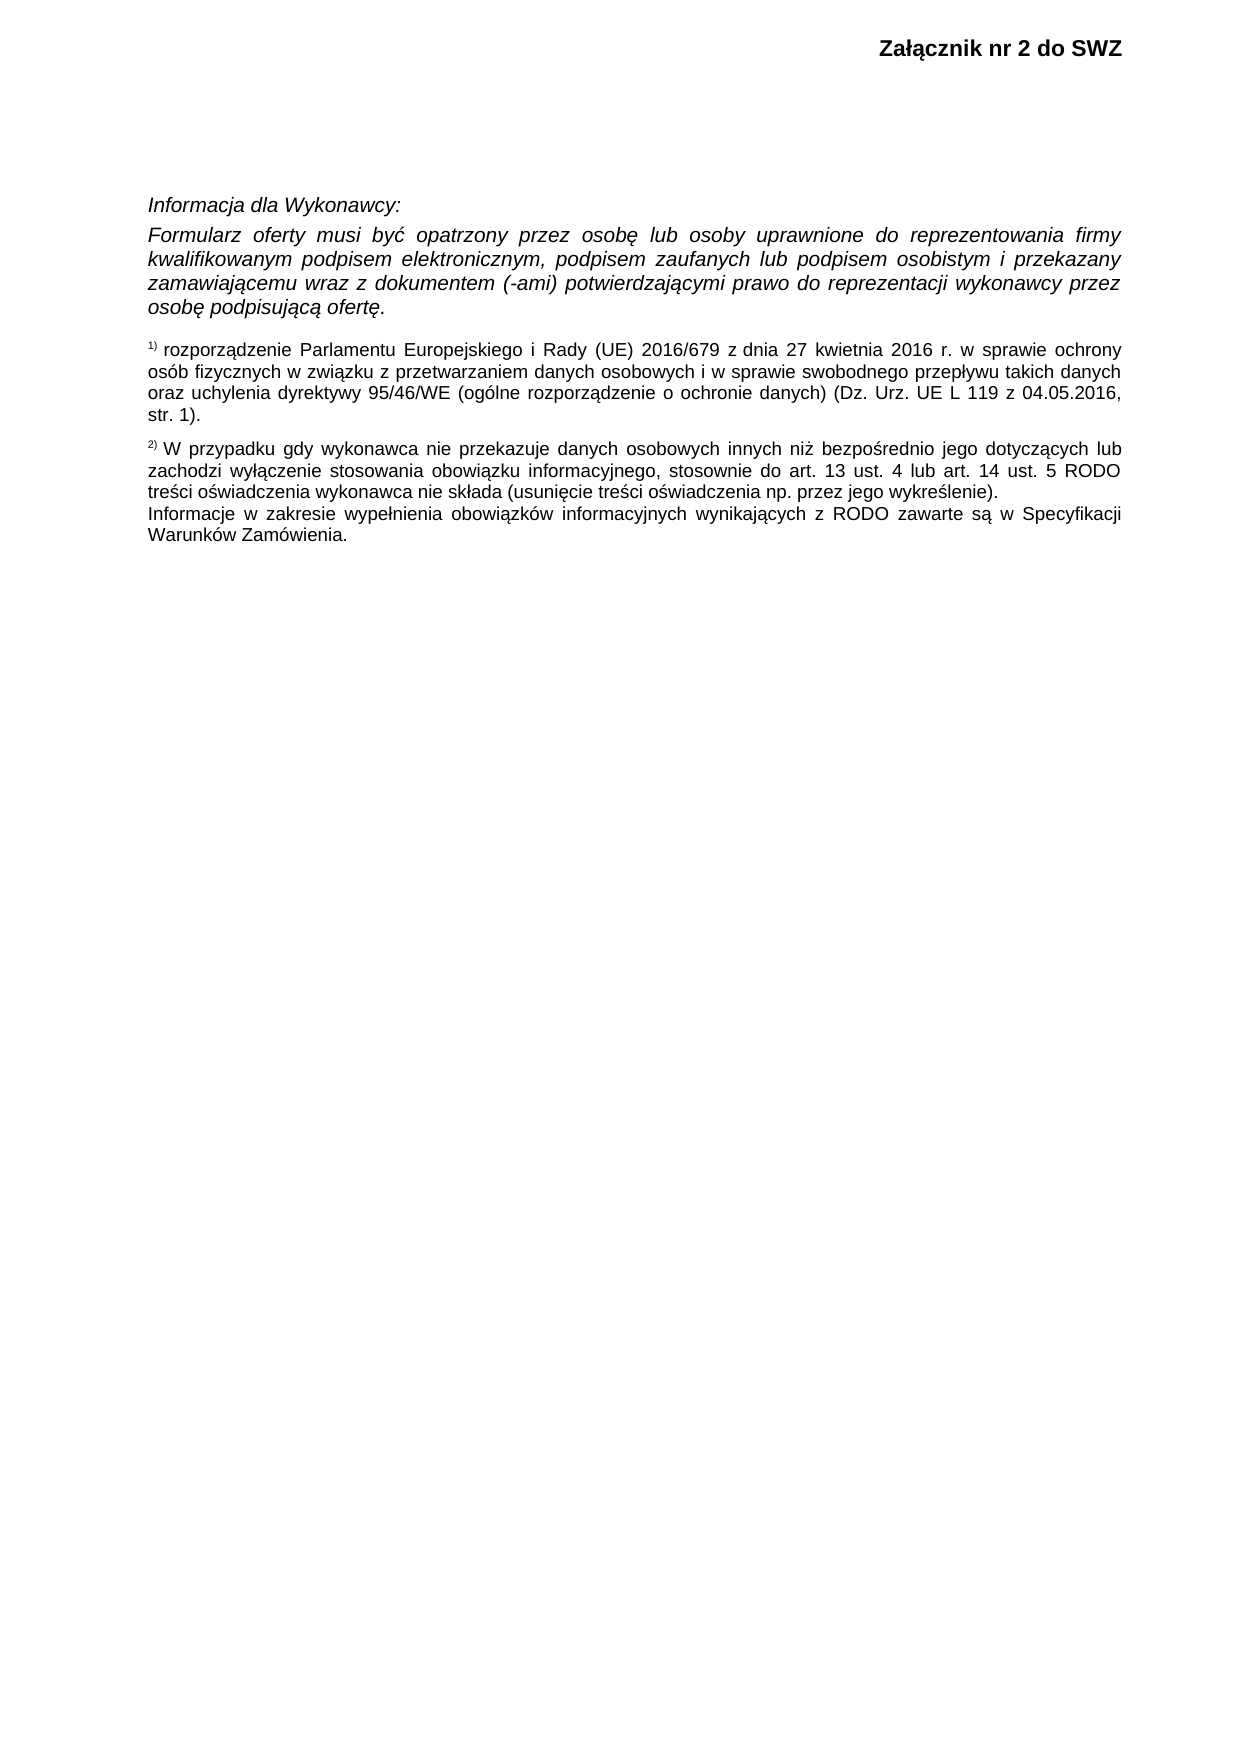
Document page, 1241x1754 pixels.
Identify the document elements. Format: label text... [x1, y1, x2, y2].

text 1) rozporządzenie Parlamentu Europejskiego i Rady (UE) 2016/679 z dnia 27 kwietnia 2016 r. w sprawie ochrony osób fizycznych w związku z przetwarzaniem danych osobowych i w sprawie swobodnego przepływu takich danych oraz uchylenia dyrektywy 95/46/WE (ogólne rozporządzenie o ochronie danych) (Dz. Urz. UE L 119 z 04.05.2016, str. 1). [148, 339, 1122, 425]
text Informacja dla Wykonawcy: [148, 192, 1122, 216]
text Formularz oferty musi być opatrzony przez osobę lub osoby uprawnione do reprezentowania firmy kwalifikowanym podpisem elektronicznym, podpisem zaufanych lub podpisem osobistym i przekazany zamawiającemu wraz z dokumentem (-ami) potwierdzającymi prawo do reprezentacji wykonawcy przez osobę podpisującą ofertę. [148, 223, 1122, 318]
text 2) W przypadku gdy wykonawca nie przekazuje danych osobowych innych niż bezpośrednio jego dotyczących lub zachodzi wyłączenie stosowania obowiązku informacyjnego, stosownie do art. 13 ust. 4 lub art. 14 ust. 5 RODO treści oświadczenia wykonawca nie składa (usunięcie treści oświadczenia np. przez jego wykreślenie). [148, 438, 1122, 502]
text Informacje w zakresie wypełnienia obowiązków informacyjnych wynikających z RODO zawarte są w Specyfikacji Warunków Zamówienia. [148, 502, 1122, 546]
